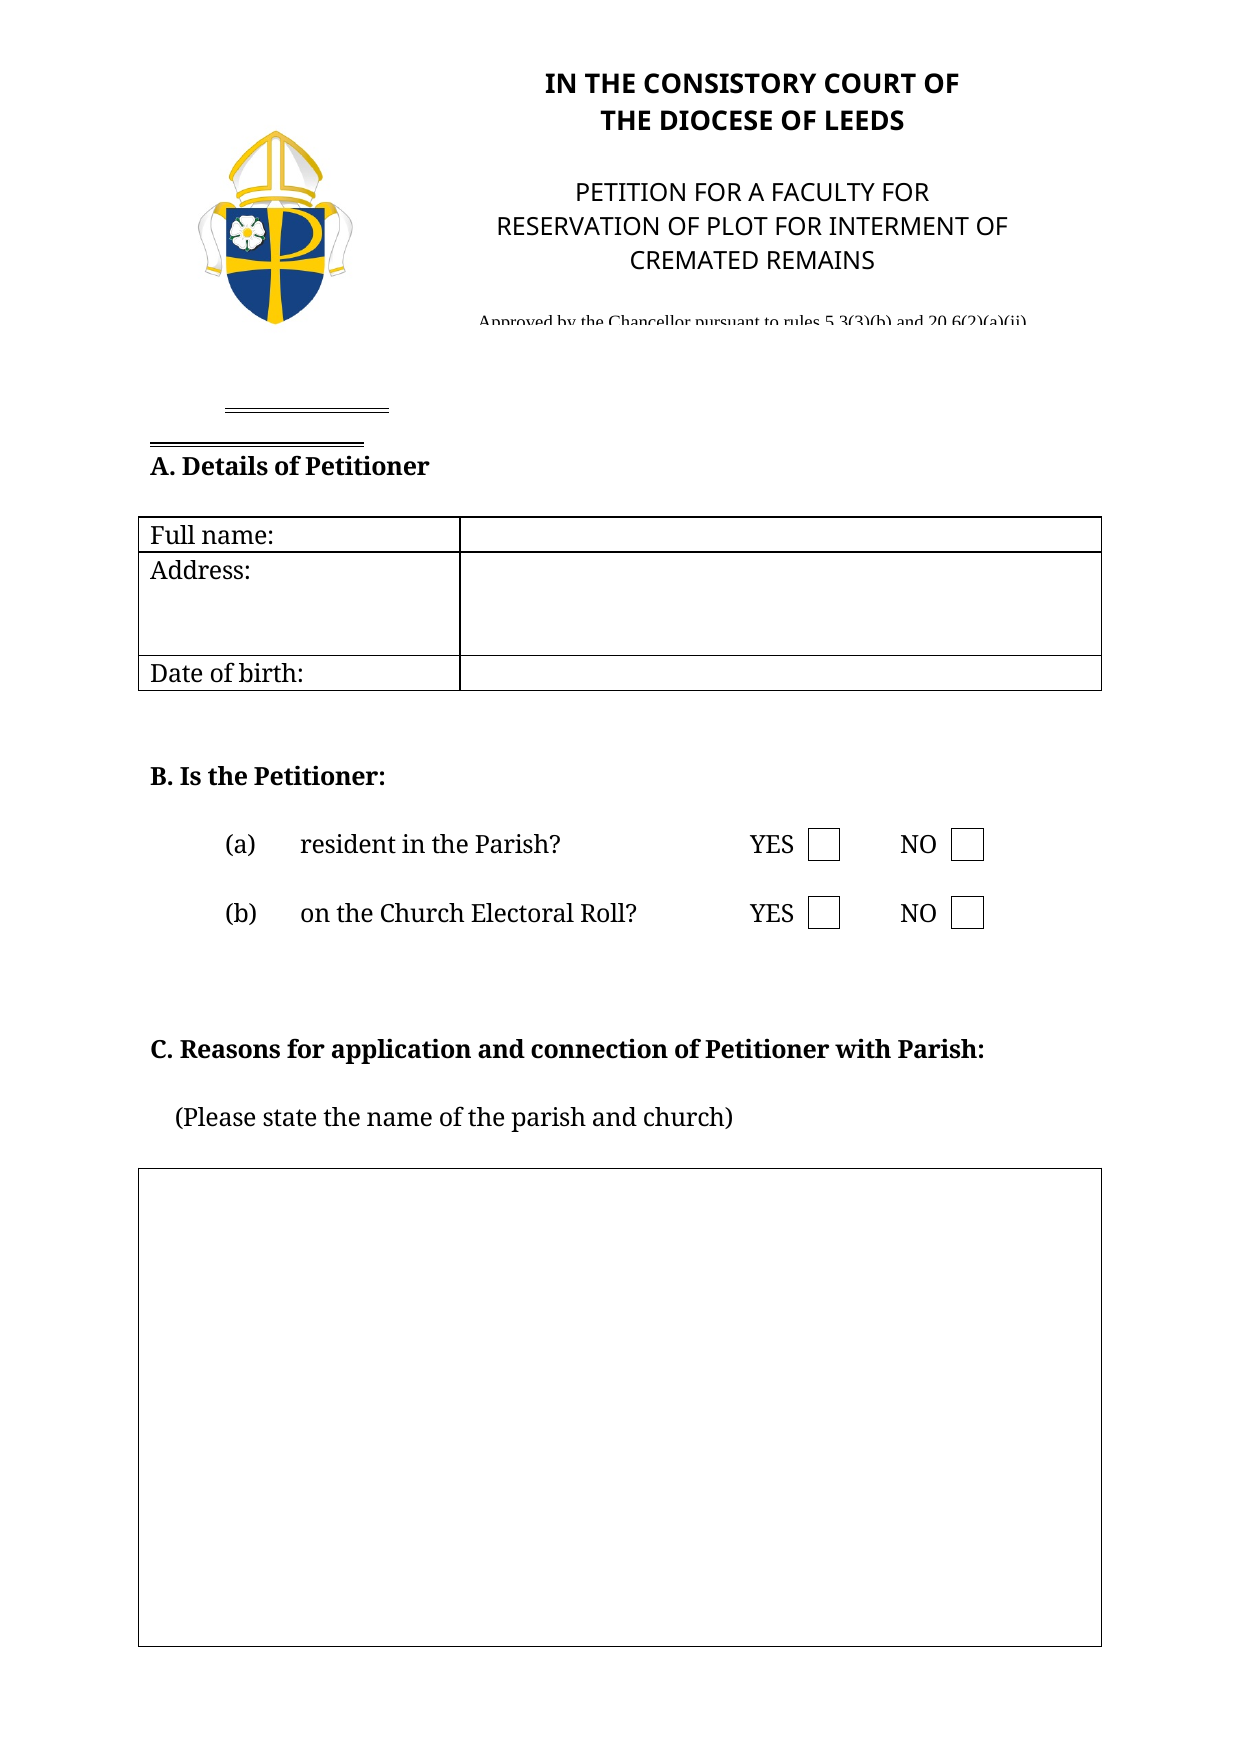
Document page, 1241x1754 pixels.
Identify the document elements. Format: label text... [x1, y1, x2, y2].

table_cell Date of birth: [139, 656, 459, 690]
table_header [461, 518, 1101, 551]
text B. Is the Petitioner: [150, 759, 1090, 793]
table_cell [461, 656, 1101, 690]
text C. Reasons for application and connection of Petitioner with Parish: [150, 1031, 1090, 1099]
text A. Details of Petitioner [150, 448, 1090, 482]
text (b) on the Church Electoral Roll? YES NO [150, 895, 1090, 929]
text (a) resident in the Parish? YES NO [150, 827, 1090, 861]
text (Please state the name of the parish and church) [150, 1099, 1090, 1168]
table_header [139, 1169, 1101, 1646]
picture [187, 103, 363, 352]
table_header Full name: [139, 518, 459, 551]
table_cell [461, 553, 1101, 655]
table_cell Address: [139, 553, 459, 655]
